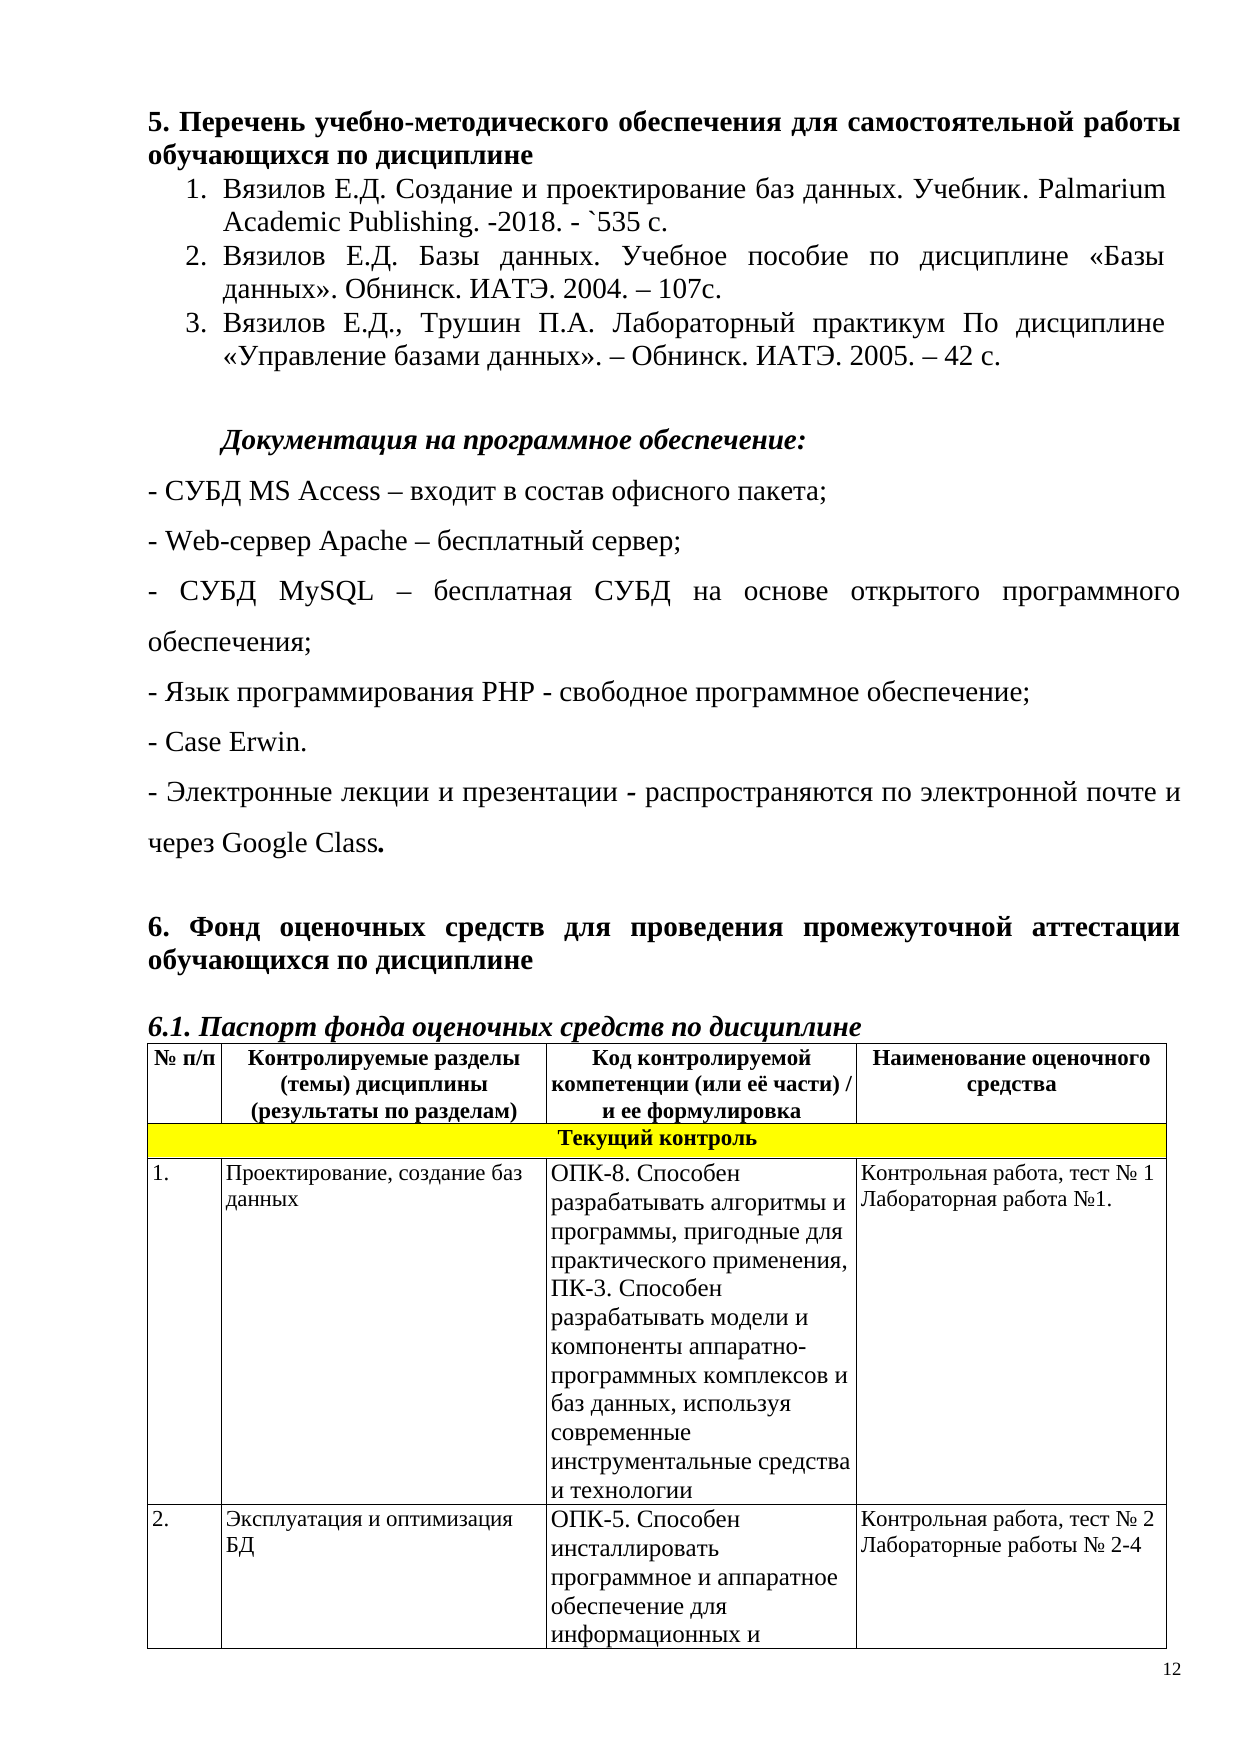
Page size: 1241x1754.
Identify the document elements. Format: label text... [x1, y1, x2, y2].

text - Электронные лекции и презентации - распространяются по электронной почте и через Google Class. [148, 774, 1181, 858]
text - Web-сервер Apache – бесплатный сервер; [148, 523, 1181, 557]
text 6.1. Паспорт фонда оценочных средств по дисциплине [148, 1009, 1181, 1043]
text - Язык программирования PHP - свободное программное обеспечение; [148, 674, 1181, 707]
table_header Наименование оценочного средства [857, 1044, 1166, 1123]
table_cell Текущий контроль [148, 1124, 1166, 1157]
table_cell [547, 1505, 856, 1648]
list Вязилов Е.Д., Трушин П.А. Лабораторный практикум По дисциплине «Управление базами данных». – Обнинск. ИАТЭ. 2005. – 42 с. [185, 305, 1166, 372]
table_cell 2. [148, 1505, 221, 1648]
table_header Код контролируемой компетенции (или её части) / и ее формулировка [547, 1044, 856, 1123]
text - Case Erwin. [148, 724, 1181, 758]
list Вязилов Е.Д. Создание и проектирование баз данных. Учебник. Palmarium Academic Publishing. -2018. - `535 c. [185, 171, 1166, 238]
table_cell ОПК-8. Способен разрабатывать алгоритмы и программы, пригодные для практического применения, ПК-3. Способен разрабатывать модели и компоненты аппаратно-программных комплексов и баз данных, используя современные инструментальные средства и технологии [547, 1159, 856, 1503]
table_header Контролируемые разделы (темы) дисциплины (результаты по разделам) [222, 1044, 546, 1123]
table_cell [222, 1505, 546, 1648]
text 5. Перечень учебно-методического обеспечения для самостоятельной работы обучающихся по дисциплине [148, 104, 1181, 171]
text - СУБД MS Access – входит в состав офисного пакета; [148, 473, 1181, 506]
table_cell Проектирование, создание баз данных [222, 1159, 546, 1503]
list Вязилов Е.Д. Базы данных. Учебное пособие по дисциплине «Базы данных». Обнинск. ИАТЭ. 2004. – 107с. [185, 238, 1166, 305]
text 6. Фонд оценочных средств для проведения промежуточной аттестации обучающихся по дисциплине [148, 909, 1181, 976]
text Документация на программное обеспечение: [148, 422, 1181, 456]
table_header № п/п [148, 1044, 221, 1123]
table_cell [857, 1505, 1166, 1648]
table_cell 1. [148, 1159, 221, 1503]
table_cell Контрольная работа, тест № 1 Лабораторная работа №1. [857, 1159, 1166, 1503]
text - СУБД MySQL – бесплатная СУБД на основе открытого программного обеспечения; [148, 573, 1181, 657]
